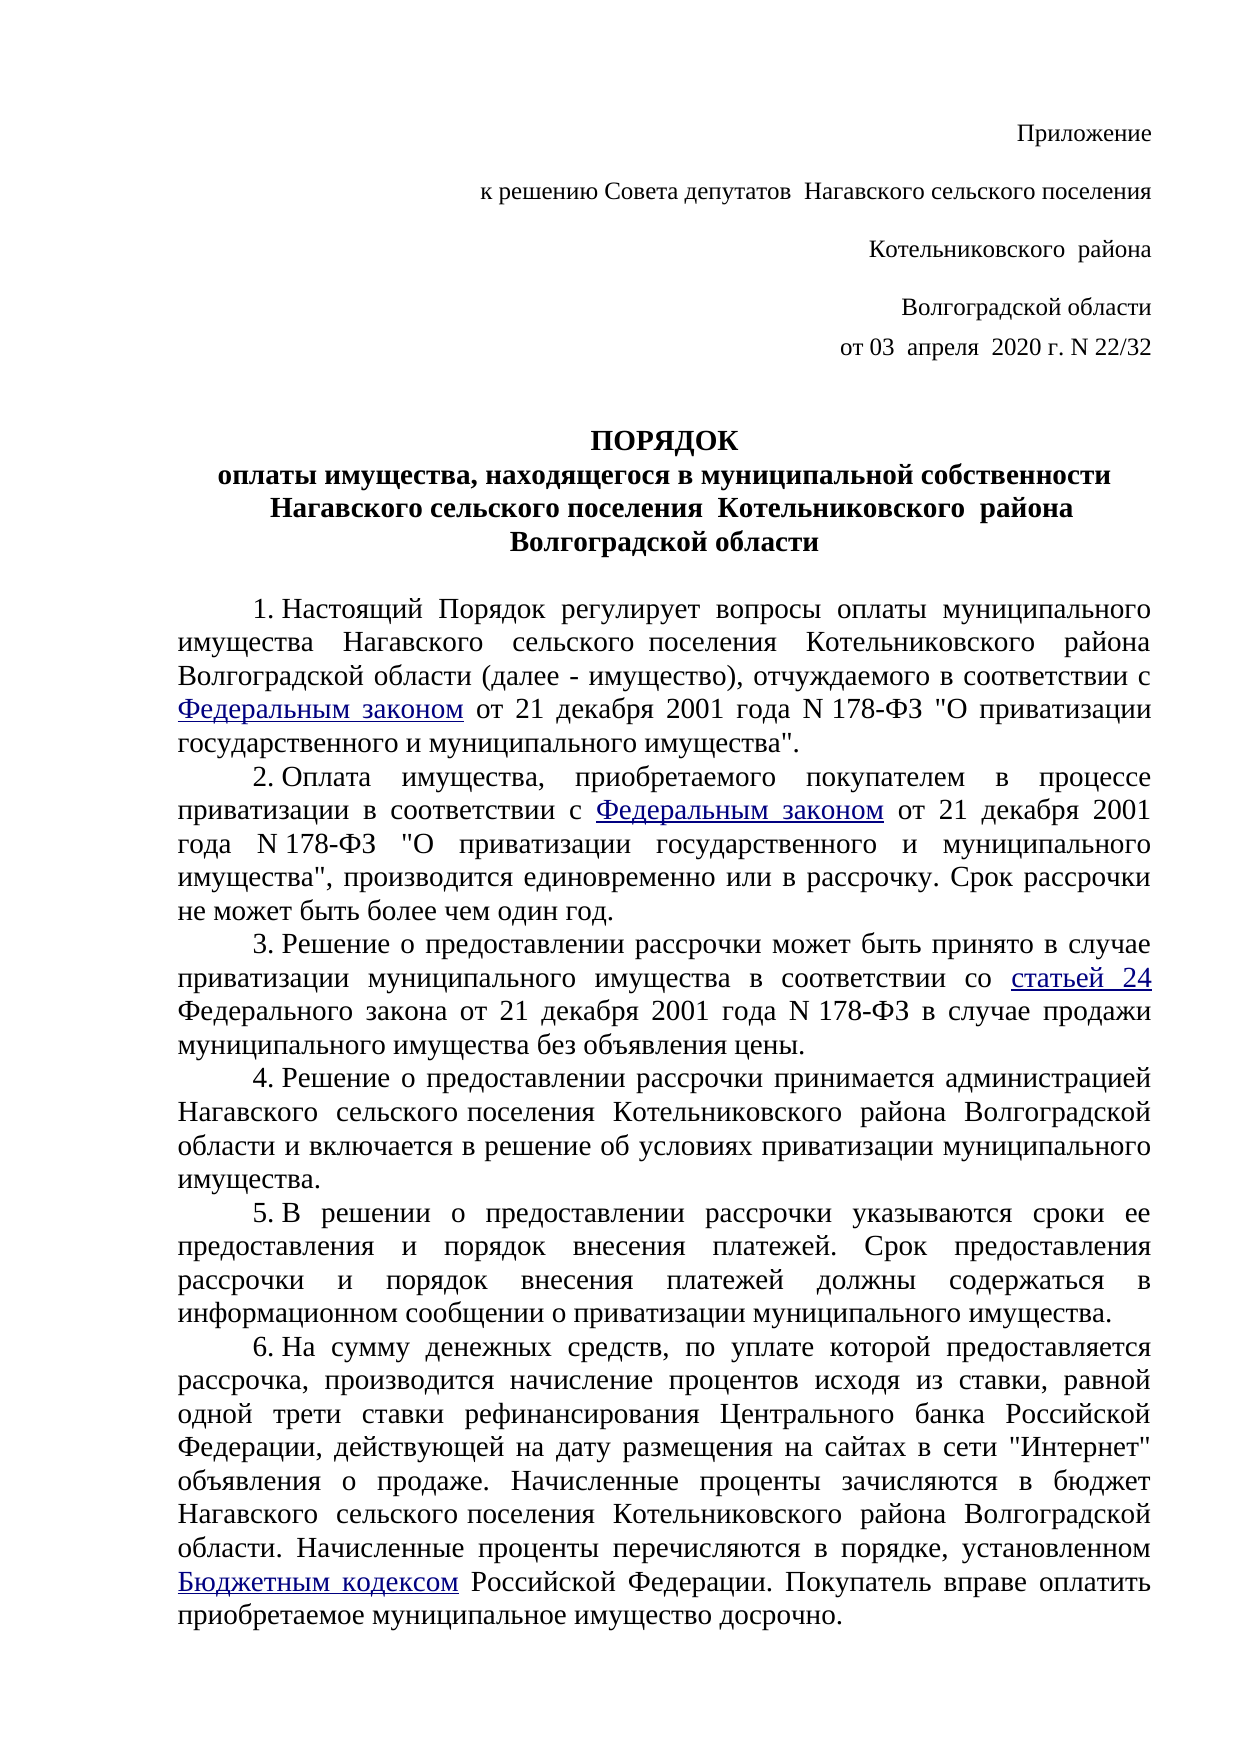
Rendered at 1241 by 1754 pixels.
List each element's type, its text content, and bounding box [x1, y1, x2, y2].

text к решению Совета депутатов Нагавского сельского поселения [177, 176, 1152, 205]
text 4. Решение о предоставлении рассрочки принимается администрацией Нагавского сельского поселения Котельниковского района Волгоградской области и включается в решение об условиях приватизации муниципального имущества. [177, 1061, 1152, 1195]
text Нагавского сельского поселения Котельниковского района Волгоградской области [177, 490, 1152, 557]
text Волгоградской области [177, 292, 1152, 321]
text Приложение [177, 118, 1152, 147]
text 3. Решение о предоставлении рассрочки может быть принято в случае приватизации муниципального имущества в соответствии со статьей 24 Федерального закона от 21 декабря 2001 года N 178-ФЗ в случае продажи муниципального имущества без объявления цены. [177, 926, 1152, 1061]
text ПОРЯДОК [177, 423, 1152, 457]
text 1. Настоящий Порядок регулирует вопросы оплаты муниципального имущества Нагавского сельского поселения Котельниковского района Волгоградской области (далее - имущество), отчуждаемого в соответствии с Федеральным законом от 21 декабря 2001 года N 178-ФЗ "О приватизации государственного и муниципального имущества". [177, 591, 1152, 759]
text 2. Оплата имущества, приобретаемого покупателем в процессе приватизации в соответствии с Федеральным законом от 21 декабря 2001 года N 178-ФЗ "О приватизации государственного и муниципального имущества", производится единовременно или в рассрочку. Срок рассрочки не может быть более чем один год. [177, 759, 1152, 926]
text Котельниковского района [177, 234, 1152, 263]
text от 03 апреля 2020 г. N 22/32 [177, 332, 1152, 361]
text 6. На сумму денежных средств, по уплате которой предоставляется рассрочка, производится начисление процентов исходя из ставки, равной одной трети ставки рефинансирования Центрального банка Российской Федерации, действующей на дату размещения на сайтах в сети "Интернет" объявления о продаже. Начисленные проценты зачисляются в бюджет Нагавского сельского поселения Котельниковского района Волгоградской области. Начисленные проценты перечисляются в порядке, установленном Бюджетным кодексом Российской Федерации. Покупатель вправе оплатить приобретаемое муниципальное имущество досрочно. [177, 1329, 1152, 1631]
text 5. В решении о предоставлении рассрочки указываются сроки ее предоставления и порядок внесения платежей. Срок предоставления рассрочки и порядок внесения платежей должны содержаться в информационном сообщении о приватизации муниципального имущества. [177, 1195, 1152, 1329]
text оплаты имущества, находящегося в муниципальной собственности [177, 457, 1152, 490]
